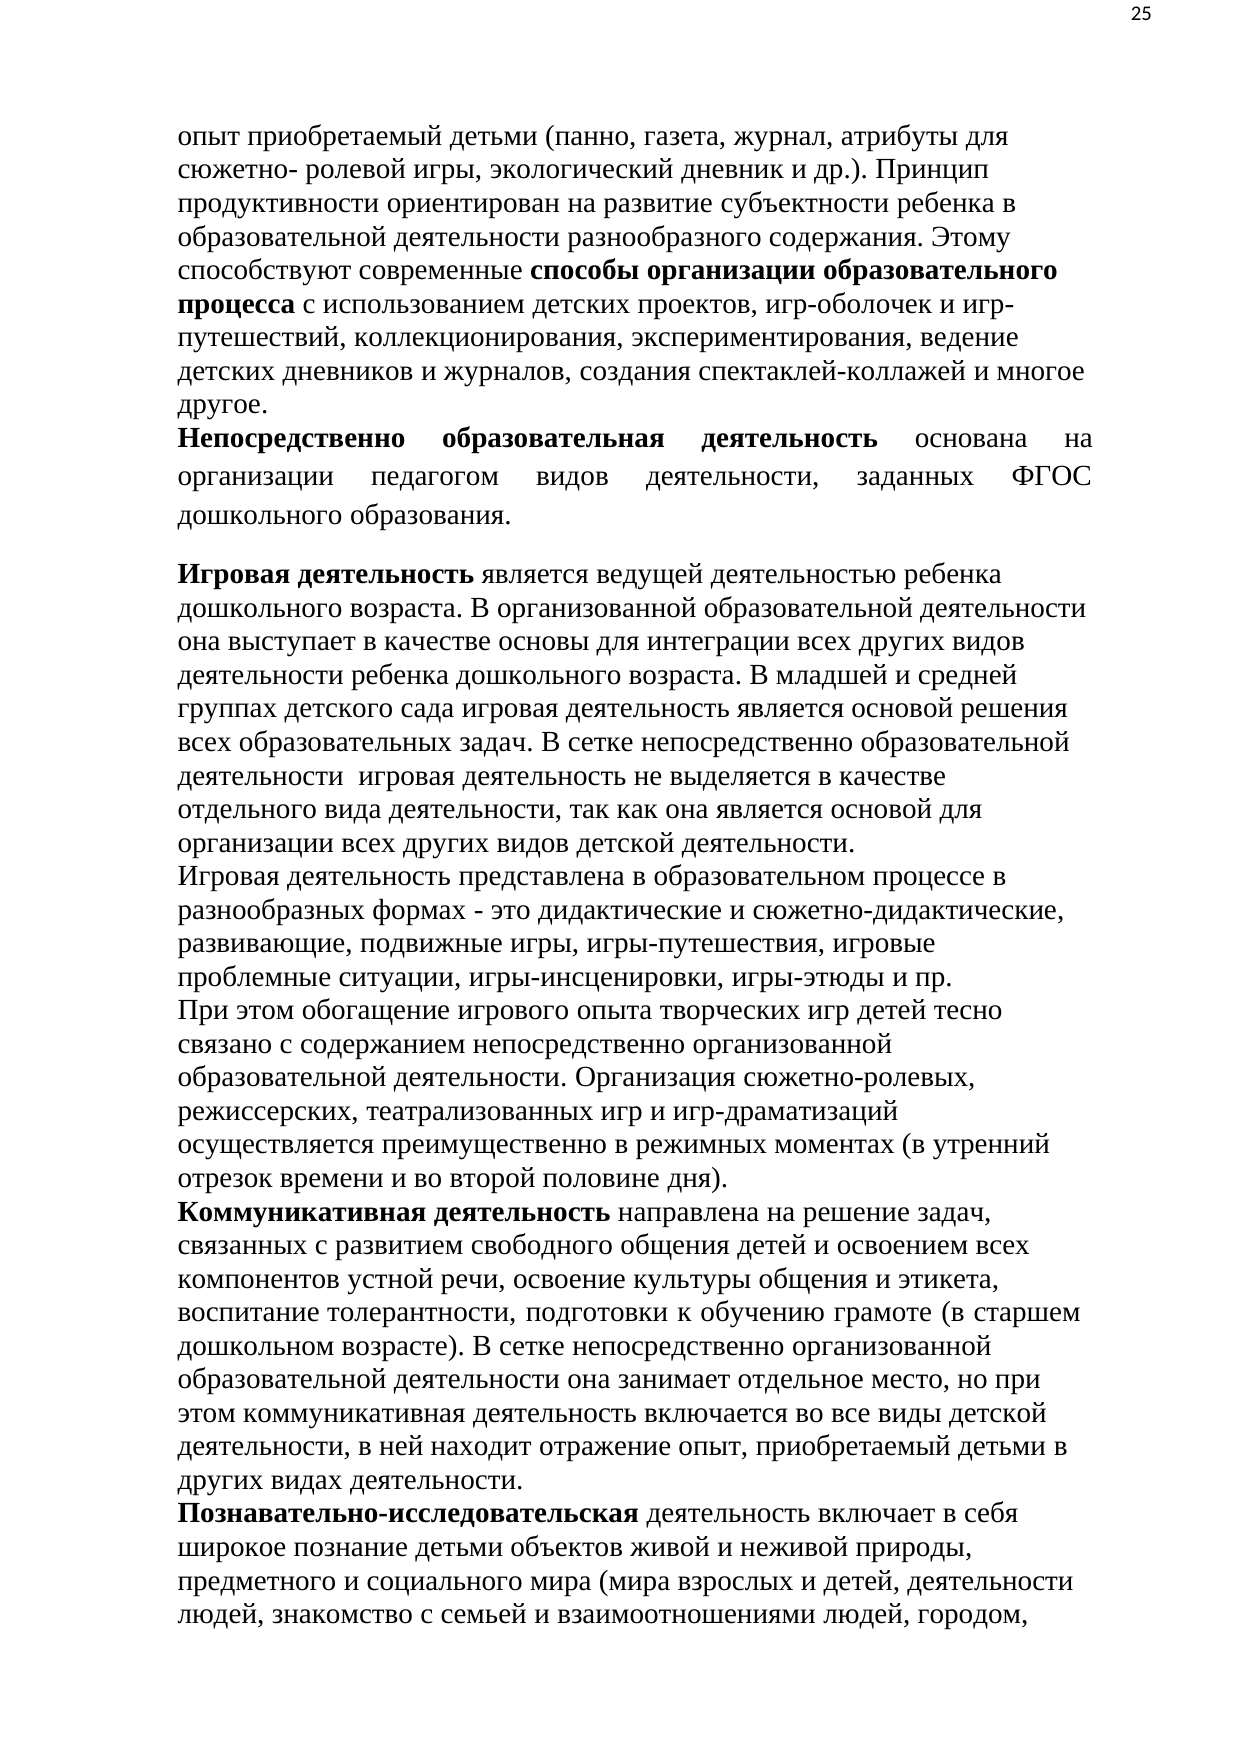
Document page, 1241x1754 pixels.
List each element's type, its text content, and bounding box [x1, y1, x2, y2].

text Игровая деятельность представлена в образовательном процессе в разнообразных формах - это дидактические и сюжетно-дидактические, развивающие, подвижные игры, игры-путешествия, игровые проблемные ситуации, игры-инсценировки, игры-этюды и пр. [177, 858, 1092, 992]
text При этом обогащение игрового опыта творческих игр детей тесно связано с содержанием непосредственно организованной образовательной деятельности. Организация сюжетно-ролевых, режиссерских, театрализованных игр и игр-драматизаций осуществляется преимущественно в режимных моментах (в утренний отрезок времени и во второй половине дня). [177, 992, 1092, 1194]
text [177, 1496, 1092, 1630]
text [177, 118, 1093, 420]
text Непосредственно образовательная деятельность основана на организации педагогом видов деятельности, заданных ФГОС дошкольного образования. [177, 420, 1093, 531]
text Коммуникативная деятельность направлена на решение задач, связанных с развитием свободного общения детей и освоением всех компонентов устной речи, освоение культуры общения и этикета, воспитание толерантности, подготовки к обучению грамоте (в старшем дошкольном возрасте). В сетке непосредственно организованной образовательной деятельности она занимает отдельное место, но при этом коммуникативная деятельность включается во все виды детской деятельности, в ней находит отражение опыт, приобретаемый детьми в других видах деятельности. [177, 1194, 1092, 1496]
text Игровая деятельность является ведущей деятельностью ребенка дошкольного возраста. В организованной образовательной деятельности она выступает в качестве основы для интеграции всех других видов деятельности ребенка дошкольного возраста. В младшей и средней группах детского сада игровая деятельность является основой решения всех образовательных задач. В сетке непосредственно образовательной деятельности игровая деятельность не выделяется в качестве отдельного вида деятельности, так как она является основой для организации всех других видов детской деятельности. [177, 556, 1092, 858]
